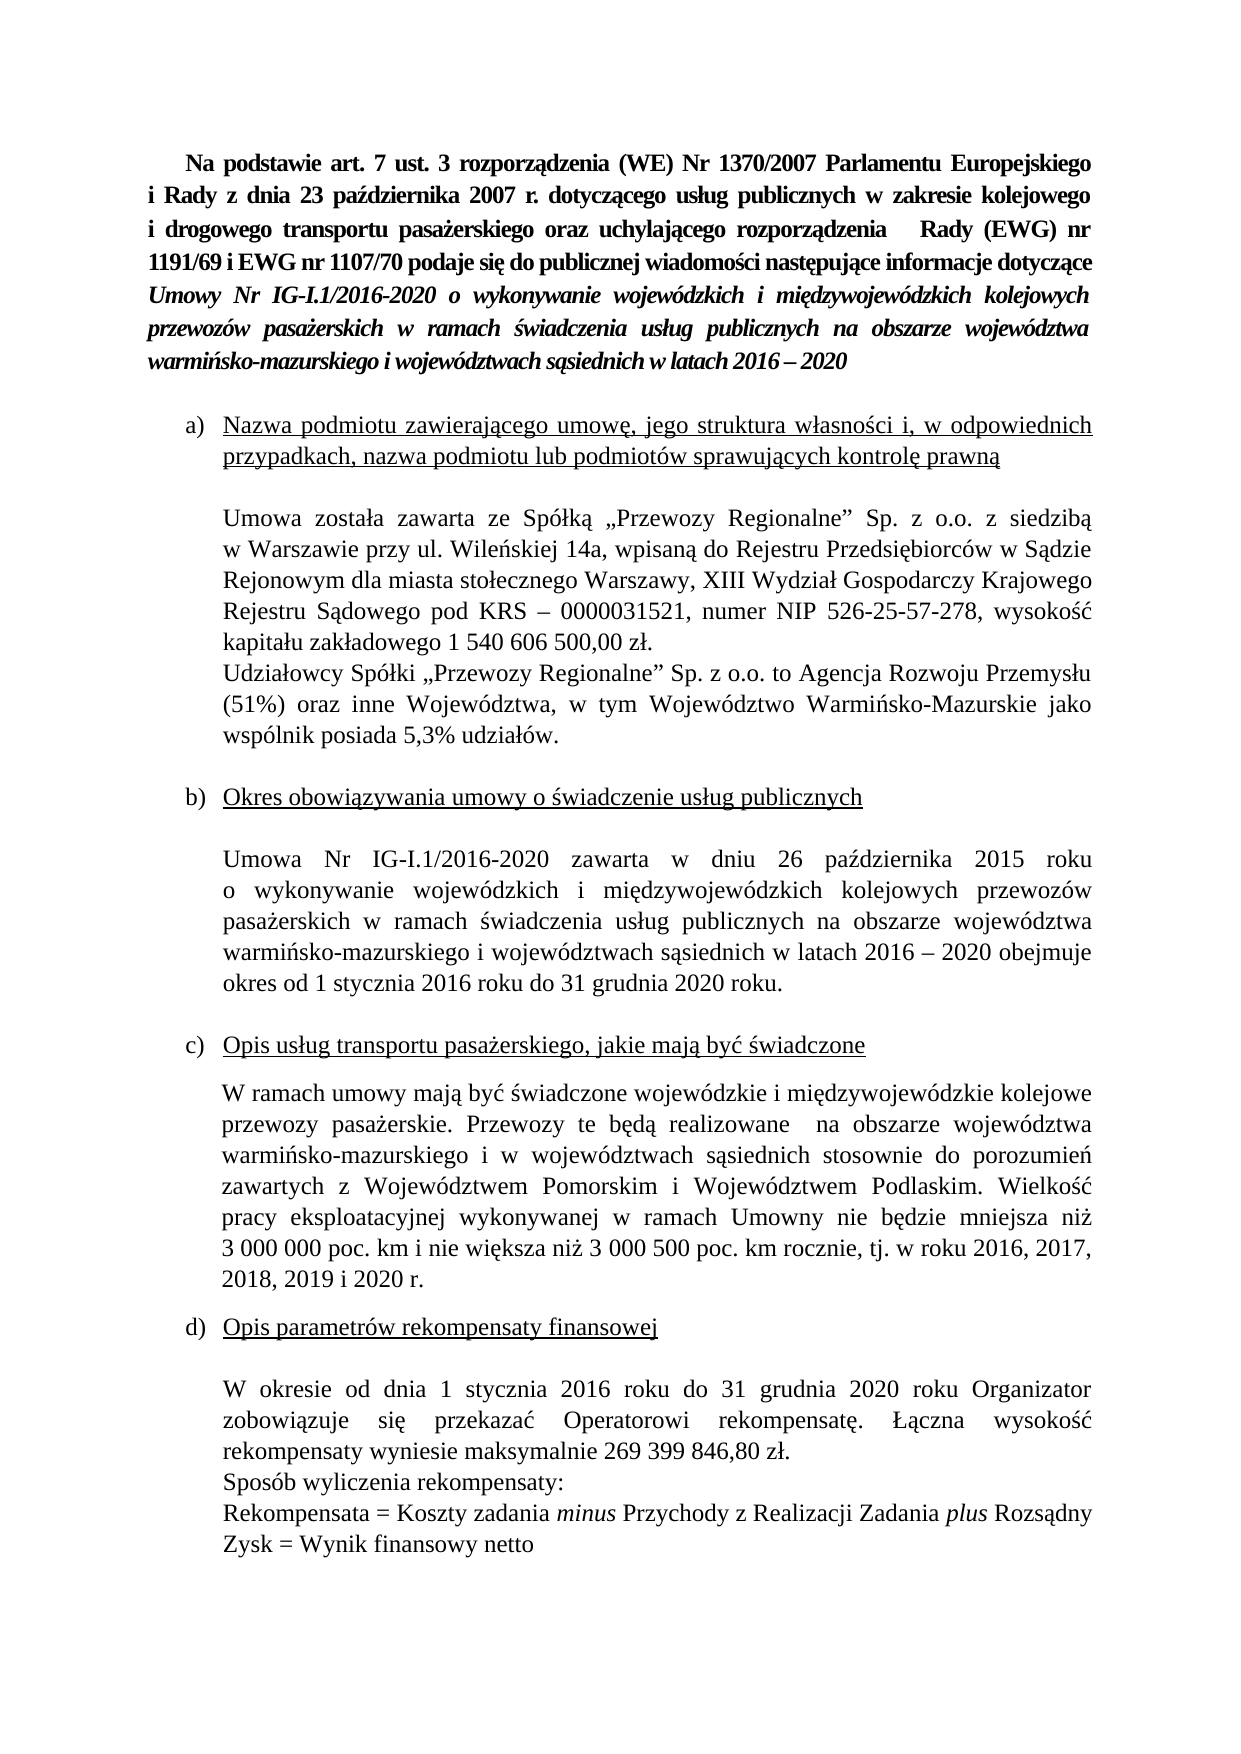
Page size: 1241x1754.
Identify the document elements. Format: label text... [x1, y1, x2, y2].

list Opis usług transportu pasażerskiego, jakie mają być świadczone [185, 1031, 1093, 1059]
list Udziałowcy Spółki „Przewozy Regionalne” Sp. z o.o. to Agencja Rozwoju Przemysłu (51%) oraz inne Województwa, w tym Województwo Warmińsko-Mazurskie jako wspólnik posiada 5,3% udziałów. [223, 658, 1093, 749]
list Opis parametrów rekompensaty finansowej [185, 1312, 1093, 1341]
title Na podstawie art. 7 ust. 3 rozporządzenia (WE) Nr 1370/2007 Parlamentu Europejskiego i Rady z dnia 23 października 2007 r. dotyczącego usług publicznych w zakresie kolejowego i drogowego transportu pasażerskiego oraz uchylającego rozporządzenia Rady (EWG) nr 1191/69 i EWG nr 1107/70 podaje się do publicznej wiadomości następujące informacje dotyczące Umowy Nr IG-I.1/2016-2020 o wykonywanie wojewódzkich i międzywojewódzkich kolejowych przewozów pasażerskich w ramach świadczenia usług publicznych na obszarze województwa warmińsko-mazurskiego i województwach sąsiednich w latach 2016 – 2020 [148, 148, 1093, 374]
list Umowa Nr IG-I.1/2016-2020 zawarta w dniu 26 października 2015 roku o wykonywanie wojewódzkich i międzywojewódzkich kolejowych przewozów pasażerskich w ramach świadczenia usług publicznych na obszarze województwa warmińsko-mazurskiego i województwach sąsiednich w latach 2016 – 2020 obejmuje okres od 1 stycznia 2016 roku do 31 grudnia 2020 roku. [223, 844, 1093, 997]
list Sposób wyliczenia rekompensaty: [223, 1467, 1093, 1496]
list Okres obowiązywania umowy o świadczenie usług publicznych [185, 782, 1093, 811]
list Umowa została zawarta ze Spółką „Przewozy Regionalne” Sp. z o.o. z siedzibą w Warszawie przy ul. Wileńskiej 14a, wpisaną do Rejestru Przedsiębiorców w Sądzie Rejonowym dla miasta stołecznego Warszawy, XIII Wydział Gospodarczy Krajowego Rejestru Sądowego pod KRS – 0000031521, numer NIP 526-25-57-278, wysokość kapitału zakładowego 1 540 606 500,00 zł. [223, 503, 1093, 656]
text W ramach umowy mają być świadczone wojewódzkie i międzywojewódzkie kolejowe przewozy pasażerskie. Przewozy te będą realizowane na obszarze województwa warmińsko-mazurskiego i w województwach sąsiednich stosownie do porozumień zawartych z Województwem Pomorskim i Województwem Podlaskim. Wielkość pracy eksploatacyjnej wykonywanej w ramach Umowny nie będzie mniejsza niż 3 000 000 poc. km i nie większa niż 3 000 500 poc. km rocznie, tj. w roku 2016, 2017, 2018, 2019 i 2020 r. [221, 1078, 1093, 1293]
list W okresie od dnia 1 stycznia 2016 roku do 31 grudnia 2020 roku Organizator zobowiązuje się przekazać Operatorowi rekompensatę. Łączna wysokość rekompensaty wyniesie maksymalnie 269 399 846,80 zł. [223, 1374, 1093, 1465]
list Rekompensata = Koszty zadania minus Przychody z Realizacji Zadania plus Rozsądny Zysk = Wynik finansowy netto [223, 1498, 1093, 1558]
list Nazwa podmiotu zawierającego umowę, jego struktura własności i, w odpowiednich przypadkach, nazwa podmiotu lub podmiotów sprawujących kontrolę prawną [185, 410, 1093, 469]
